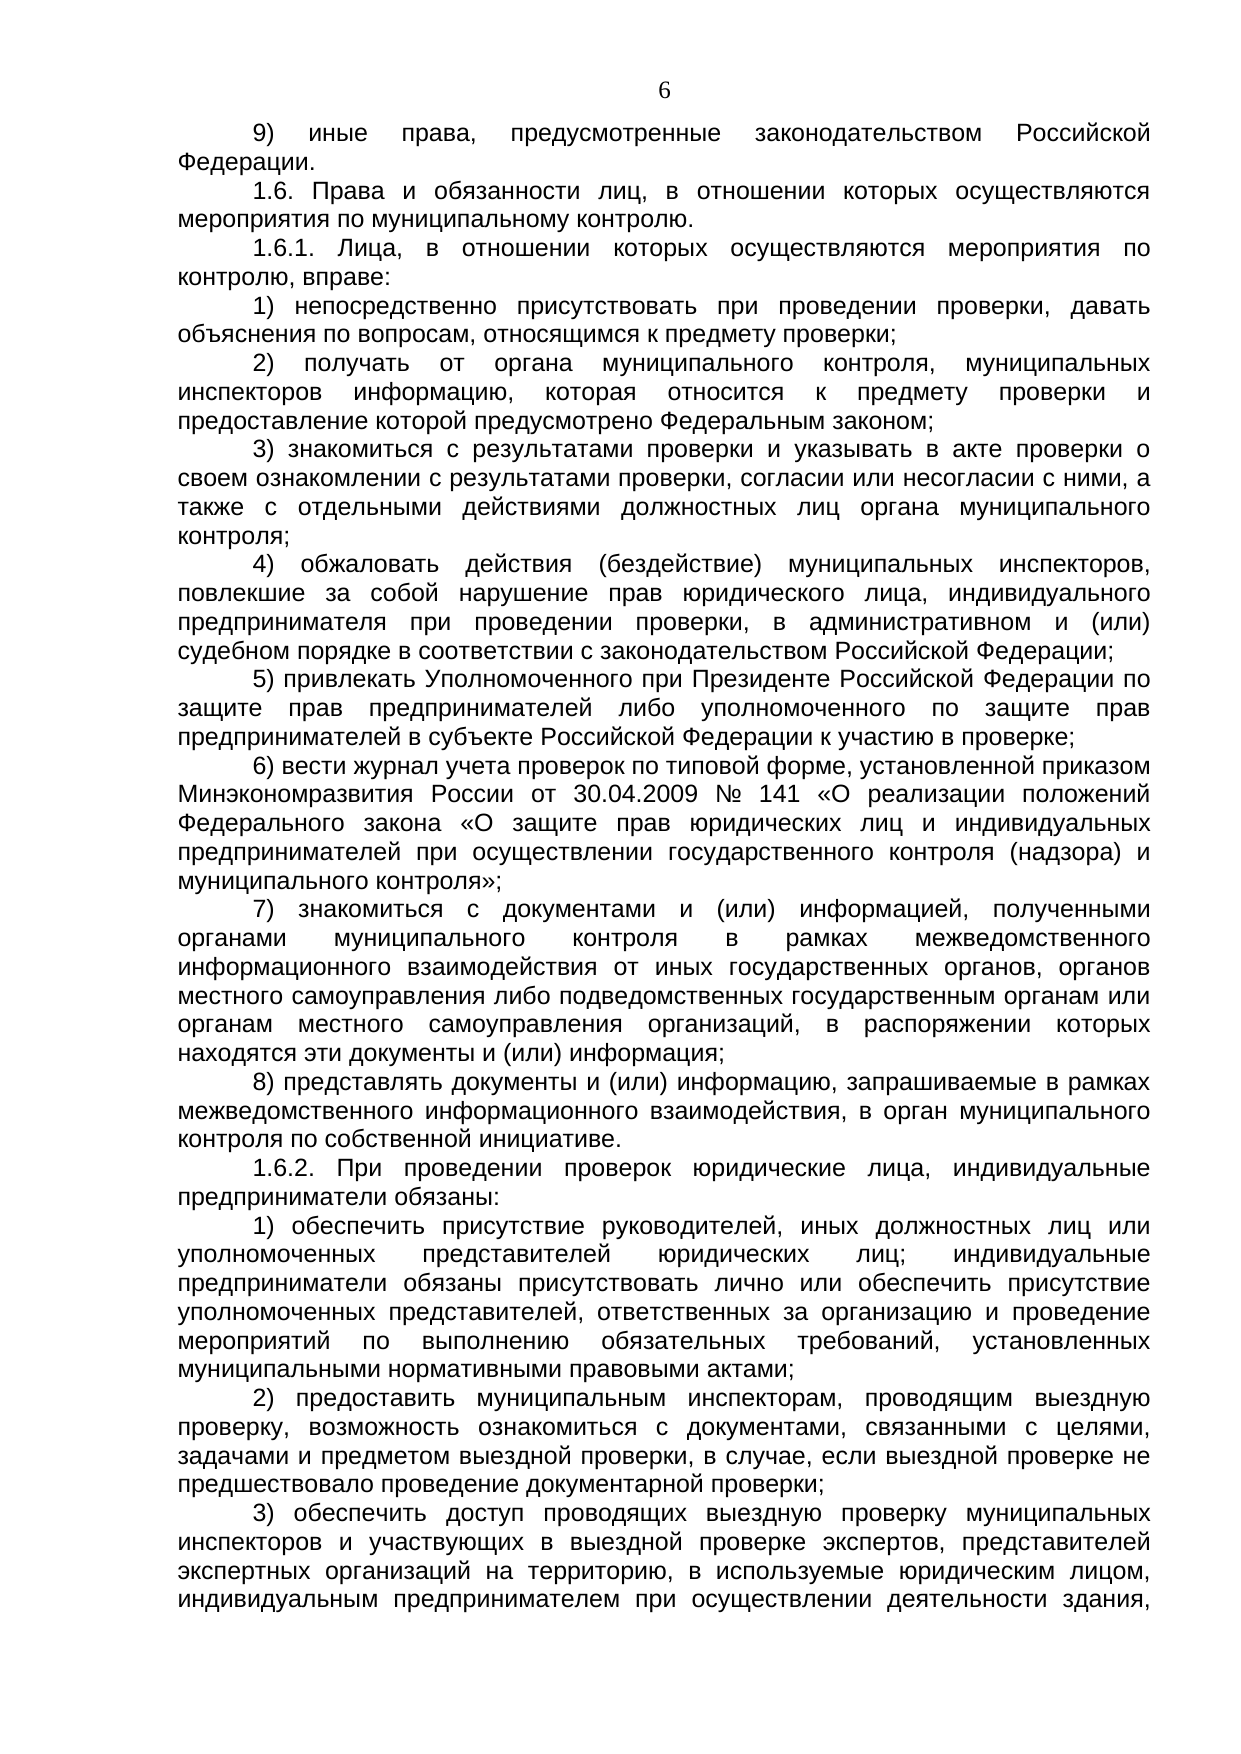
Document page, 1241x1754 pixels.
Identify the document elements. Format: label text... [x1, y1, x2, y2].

text 1) непосредственно присутствовать при проведении проверки, давать объяснения по вопросам, относящимся к предмету проверки; [177, 291, 1152, 348]
text 9) иные права, предусмотренные законодательством Российской Федерации. [177, 118, 1152, 176]
text 1.6. Права и обязанности лиц, в отношении которых осуществляются мероприятия по муниципальному контролю. [177, 176, 1152, 233]
text 2) предоставить муниципальным инспекторам, проводящим выездную проверку, возможность ознакомиться с документами, связанными с целями, задачами и предметом выездной проверки, в случае, если выездной проверке не предшествовало проведение документарной проверки; [177, 1383, 1152, 1498]
text 5) привлекать Уполномоченного при Президенте Российской Федерации по защите прав предпринимателей либо уполномоченного по защите прав предпринимателей в субъекте Российской Федерации к участию в проверке; [177, 664, 1152, 751]
text 1.6.2. При проведении проверок юридические лица, индивидуальные предприниматели обязаны: [177, 1153, 1152, 1211]
text 3) знакомиться с результатами проверки и указывать в акте проверки о своем ознакомлении с результатами проверки, согласии или несогласии с ними, а также с отдельными действиями должностных лиц органа муниципального контроля; [177, 434, 1152, 549]
text 8) представлять документы и (или) информацию, запрашиваемые в рамках межведомственного информационного взаимодействия, в орган муниципального контроля по собственной инициативе. [177, 1067, 1152, 1153]
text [177, 1498, 1152, 1613]
text 1) обеспечить присутствие руководителей, иных должностных лиц или уполномоченных представителей юридических лиц; индивидуальные предприниматели обязаны присутствовать лично или обеспечить присутствие уполномоченных представителей, ответственных за организацию и проведение мероприятий по выполнению обязательных требований, установленных муниципальными нормативными правовыми актами; [177, 1211, 1152, 1383]
text 1.6.1. Лица, в отношении которых осуществляются мероприятия по контролю, вправе: [177, 233, 1152, 291]
text 7) знакомиться с документами и (или) информацией, полученными органами муниципального контроля в рамках межведомственного информационного взаимодействия от иных государственных органов, органов местного самоуправления либо подведомственных государственным органам или органам местного самоуправления организаций, в распоряжении которых находятся эти документы и (или) информация; [177, 894, 1152, 1067]
text 2) получать от органа муниципального контроля, муниципальных инспекторов информацию, которая относится к предмету проверки и предоставление которой предусмотрено Федеральным законом; [177, 348, 1152, 434]
text 6) вести журнал учета проверок по типовой форме, установленной приказом Минэкономразвития России от 30.04.2009 № 141 «О реализации положений Федерального закона «О защите прав юридических лиц и индивидуальных предпринимателей при осуществлении государственного контроля (надзора) и муниципального контроля»; [177, 751, 1152, 894]
text 4) обжаловать действия (бездействие) муниципальных инспекторов, повлекшие за собой нарушение прав юридического лица, индивидуального предпринимателя при проведении проверки, в административном и (или) судебном порядке в соответствии с законодательством Российской Федерации; [177, 549, 1152, 664]
